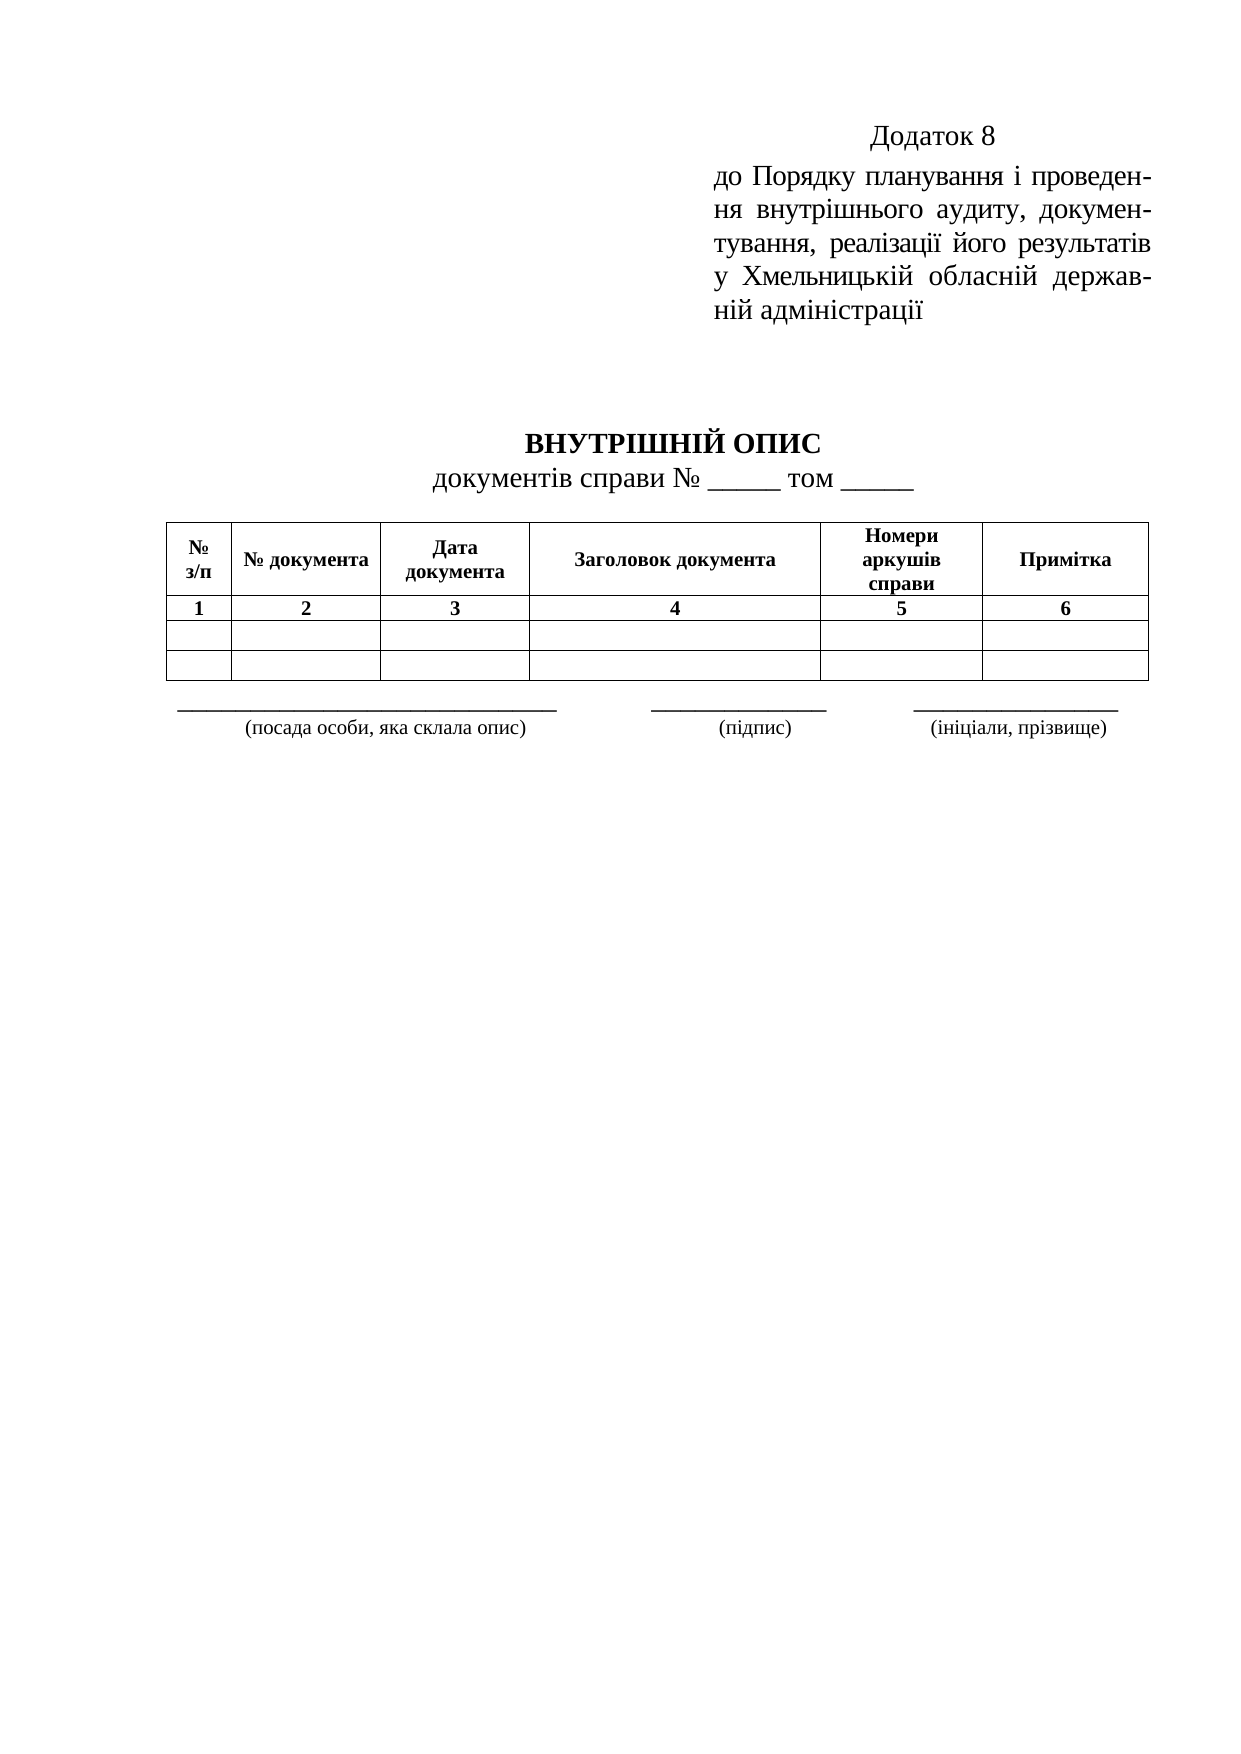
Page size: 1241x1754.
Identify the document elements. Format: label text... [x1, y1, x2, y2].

table_cell [983, 651, 1148, 680]
table_cell [530, 651, 820, 680]
table_header № з/п [167, 523, 231, 595]
table_cell [821, 621, 982, 650]
table_cell 5 [821, 596, 982, 620]
table_header Номери аркушів справи [821, 523, 982, 595]
table_cell [381, 651, 529, 680]
table_cell [232, 621, 380, 650]
table_cell 3 [381, 596, 529, 620]
table_header № документа [232, 523, 380, 595]
table_cell [232, 651, 380, 680]
table_cell [381, 621, 529, 650]
table_cell [821, 651, 982, 680]
table_cell [167, 621, 231, 650]
text __________________________ ____________ ______________ [177, 681, 1169, 714]
subtitle документів справи № _____ том _____ [177, 460, 1169, 493]
table_header Заголовок документа [530, 523, 820, 595]
table_header Додаток 8 до Порядку планування і проведення внутрішнього аудиту, документування, реалізації його результатів у Хмельницькій обласній державній адміністрації [702, 118, 1163, 326]
subtitle ВНУТРІШНІЙ ОПИС [177, 426, 1169, 460]
table_header Примітка [983, 523, 1148, 595]
table_header Дата документа [381, 523, 529, 595]
table_cell 2 [232, 596, 380, 620]
table_cell 6 [983, 596, 1148, 620]
text (посада особи, яка склала опис) (підпис) (ініціали, прізвище) [177, 714, 1169, 739]
table_cell 4 [530, 596, 820, 620]
table_cell [530, 621, 820, 650]
table_cell [167, 651, 231, 680]
table_cell 1 [167, 596, 231, 620]
table_cell [983, 621, 1148, 650]
